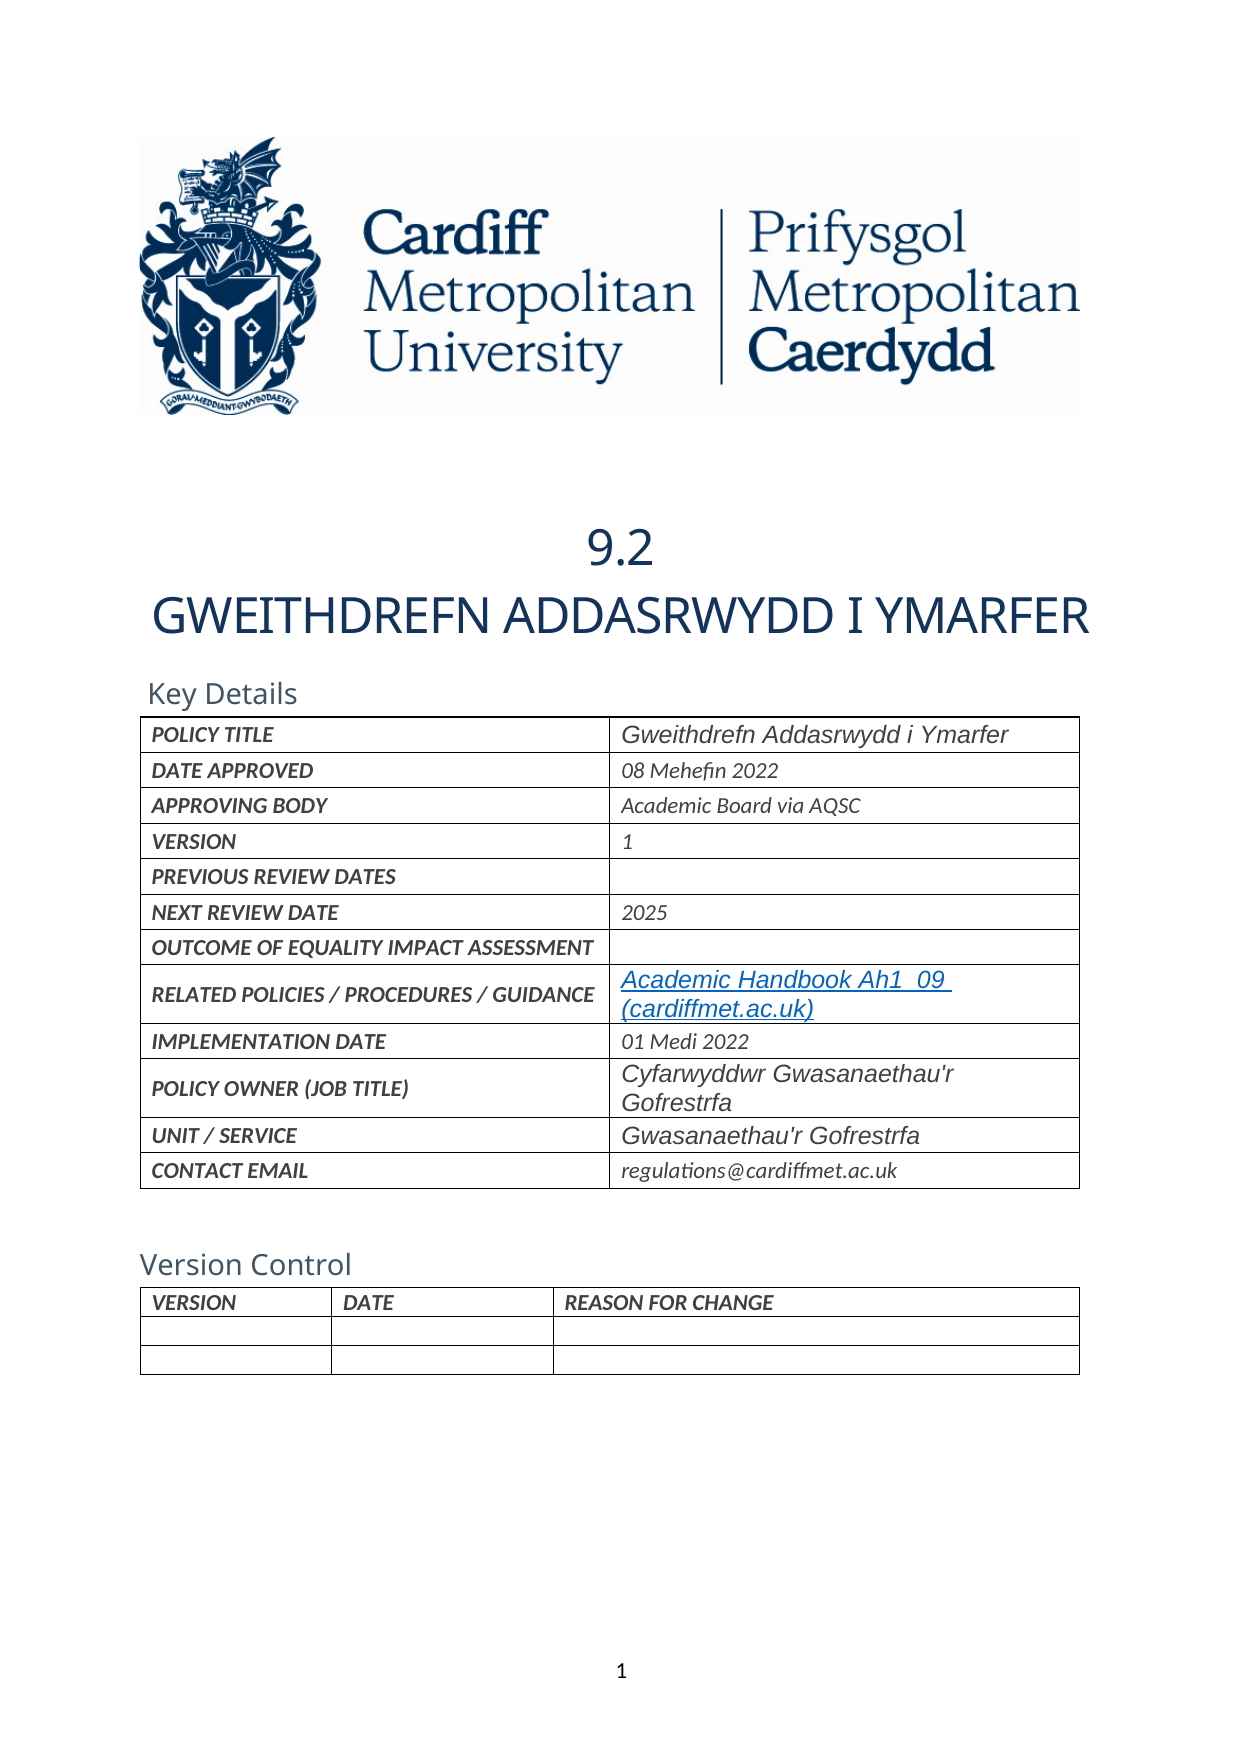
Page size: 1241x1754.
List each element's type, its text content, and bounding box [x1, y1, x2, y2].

table_cell [554, 1317, 1079, 1345]
table_cell PREVIOUS REVIEW DATES [141, 859, 609, 893]
table_cell POLICY OWNER (JOB TITLE) [141, 1059, 609, 1117]
table_header VERSION [141, 1288, 331, 1316]
table_cell Cyfarwyddwr Gwasanaethau'r Gofrestrfa [610, 1059, 1079, 1117]
table_cell 08 Mehefin 2022 [610, 753, 1079, 787]
table_cell CONTACT EMAIL [141, 1153, 609, 1188]
table_cell UNIT / SERVICE [141, 1118, 609, 1152]
table_cell 1 [610, 824, 1079, 858]
table_cell 01 Medi 2022 [610, 1024, 1079, 1058]
title GWEITHDREFN ADDASRWYDD I YMARFER [139, 581, 1103, 649]
table_cell [554, 1346, 1079, 1374]
table_cell 2025 [610, 895, 1079, 929]
table_cell APPROVING BODY [141, 788, 609, 823]
title 9.2 [139, 512, 1103, 581]
table_cell Academic Board via AQSC [610, 788, 1079, 823]
table_cell RELATED POLICIES / PROCEDURES / GUIDANCE [141, 965, 609, 1023]
table_cell [610, 859, 1079, 893]
table_cell Academic Handbook Ah1_09 (cardiffmet.ac.uk) [610, 965, 1079, 1023]
table_cell OUTCOME OF EQUALITY IMPACT ASSESSMENT [141, 930, 609, 964]
table_cell regulations@cardiffmet.ac.uk [610, 1153, 1079, 1188]
table_header Gweithdrefn Addasrwydd i Ymarfer [610, 718, 1079, 752]
table_cell [332, 1346, 553, 1374]
table_header REASON FOR CHANGE [554, 1288, 1079, 1316]
table_cell [141, 1317, 331, 1345]
subtitle Version Control [139, 1244, 1103, 1284]
table_header DATE [332, 1288, 553, 1316]
table_cell [141, 1346, 331, 1374]
table_cell [610, 930, 1079, 964]
table_cell NEXT REVIEW DATE [141, 895, 609, 929]
table_header POLICY TITLE [141, 718, 609, 752]
table_cell Gwasanaethau'r Gofrestrfa [610, 1118, 1079, 1152]
table_cell DATE APPROVED [141, 753, 609, 787]
picture [139, 137, 1080, 415]
table_cell IMPLEMENTATION DATE [141, 1024, 609, 1058]
table_cell [332, 1317, 553, 1345]
table_cell VERSION [141, 824, 609, 858]
subtitle Key Details [139, 674, 1103, 713]
